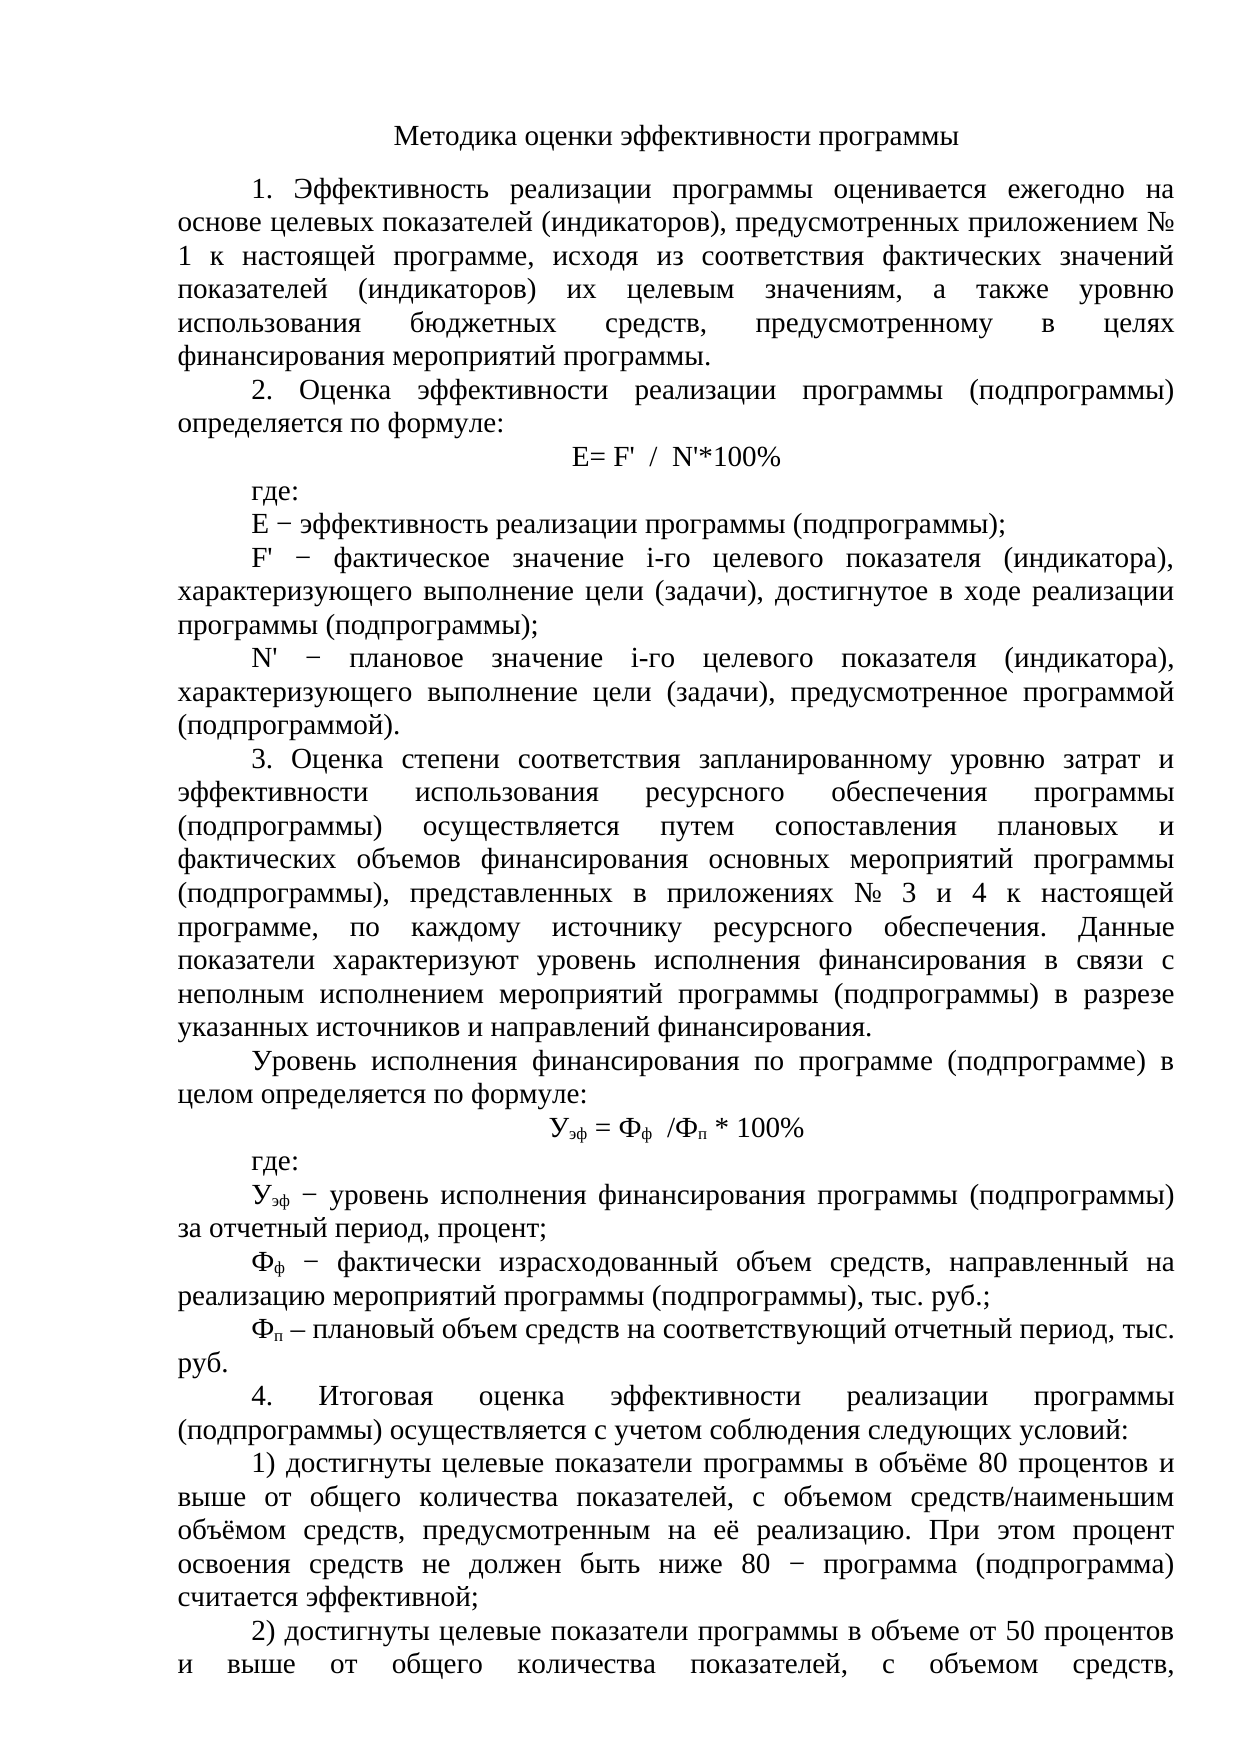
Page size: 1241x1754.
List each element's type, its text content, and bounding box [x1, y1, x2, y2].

text Фф − фактически израсходованный объем средств, направленный на реализацию мероприятий программы (подпрограммы), тыс. руб.; [177, 1244, 1175, 1311]
text Е= F' / N'*100% [177, 439, 1175, 473]
text Методика оценки эффективности программы [177, 118, 1175, 152]
text 2. Оценка эффективности реализации программы (подпрограммы) определяется по формуле: [177, 372, 1175, 439]
text Уэф − уровень исполнения финансирования программы (подпрограммы) за отчетный период, процент; [177, 1177, 1175, 1244]
text F' − фактическое значение i-го целевого показателя (индикатора), характеризующего выполнение цели (задачи), достигнутое в ходе реализации программы (подпрограммы); [177, 540, 1175, 640]
text 1. Эффективность реализации программы оценивается ежегодно на основе целевых показателей (индикаторов), предусмотренных приложением № 1 к настоящей программе, исходя из соответствия фактических значений показателей (индикаторов) их целевым значениям, а также уровню использования бюджетных средств, предусмотренному в целях финансирования мероприятий программы. [177, 171, 1175, 372]
text Уэф = Фф /Фп * 100% [177, 1110, 1175, 1143]
text E − эффективность реализации программы (подпрограммы); [177, 506, 1175, 540]
text где: [177, 473, 1175, 506]
text Уровень исполнения финансирования по программе (подпрограмме) в целом определяется по формуле: [177, 1043, 1175, 1110]
text 4. Итоговая оценка эффективности реализации программы (подпрограммы) осуществляется с учетом соблюдения следующих условий: [177, 1378, 1175, 1445]
text Фп – плановый объем средств на соответствующий отчетный период, тыс. руб. [177, 1311, 1175, 1378]
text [177, 1613, 1175, 1680]
text N' − плановое значение i-го целевого показателя (индикатора), характеризующего выполнение цели (задачи), предусмотренное программой (подпрограммой). [177, 640, 1175, 741]
text где: [177, 1143, 1175, 1177]
text 1) достигнуты целевые показатели программы в объёме 80 процентов и выше от общего количества показателей, с объемом средств/наименьшим объёмом средств, предусмотренным на её реализацию. При этом процент освоения средств не должен быть ниже 80 − программа (подпрограмма) считается эффективной; [177, 1445, 1175, 1613]
text 3. Оценка степени соответствия запланированному уровню затрат и эффективности использования ресурсного обеспечения программы (подпрограммы) осуществляется путем сопоставления плановых и фактических объемов финансирования основных мероприятий программы (подпрограммы), представленных в приложениях № 3 и 4 к настоящей программе, по каждому источнику ресурсного обеспечения. Данные показатели характеризуют уровень исполнения финансирования в связи с неполным исполнением мероприятий программы (подпрограммы) в разрезе указанных источников и направлений финансирования. [177, 741, 1175, 1043]
